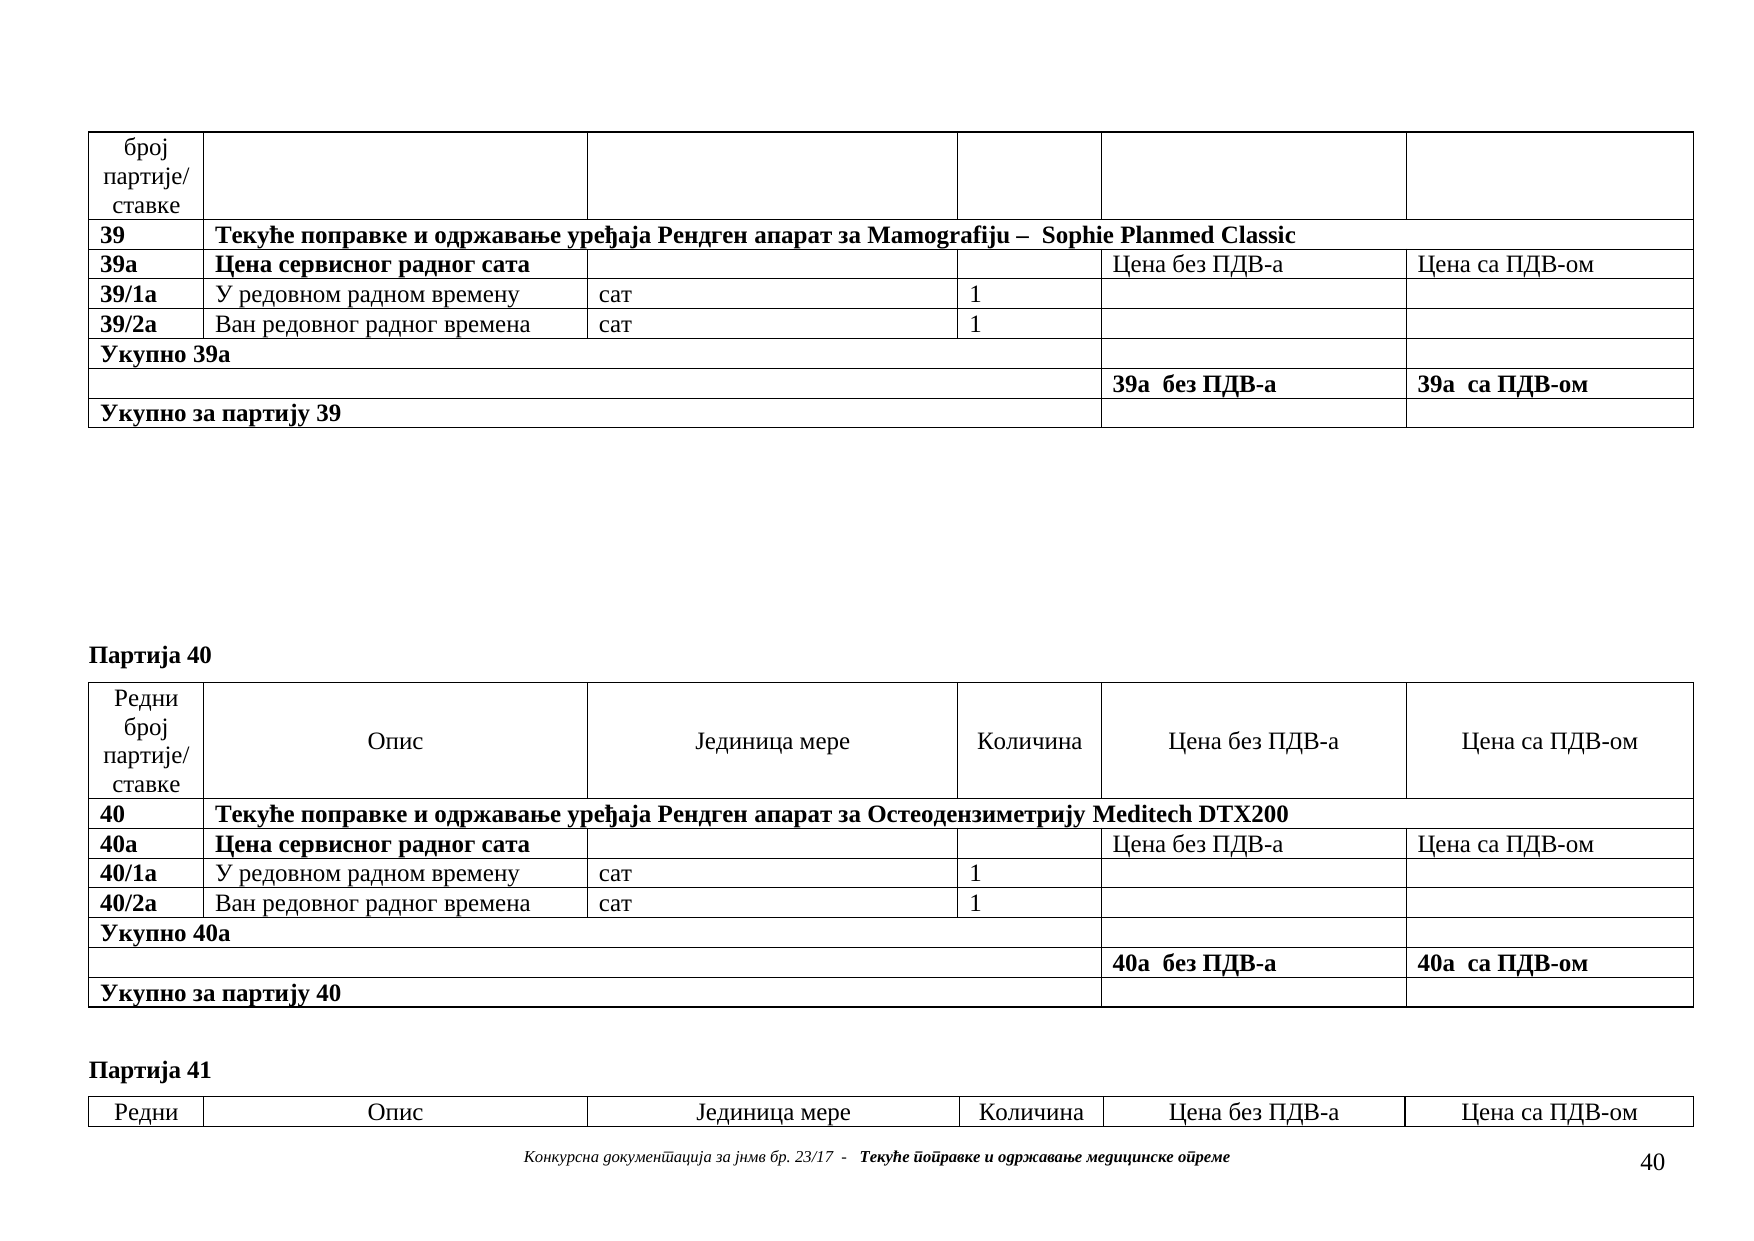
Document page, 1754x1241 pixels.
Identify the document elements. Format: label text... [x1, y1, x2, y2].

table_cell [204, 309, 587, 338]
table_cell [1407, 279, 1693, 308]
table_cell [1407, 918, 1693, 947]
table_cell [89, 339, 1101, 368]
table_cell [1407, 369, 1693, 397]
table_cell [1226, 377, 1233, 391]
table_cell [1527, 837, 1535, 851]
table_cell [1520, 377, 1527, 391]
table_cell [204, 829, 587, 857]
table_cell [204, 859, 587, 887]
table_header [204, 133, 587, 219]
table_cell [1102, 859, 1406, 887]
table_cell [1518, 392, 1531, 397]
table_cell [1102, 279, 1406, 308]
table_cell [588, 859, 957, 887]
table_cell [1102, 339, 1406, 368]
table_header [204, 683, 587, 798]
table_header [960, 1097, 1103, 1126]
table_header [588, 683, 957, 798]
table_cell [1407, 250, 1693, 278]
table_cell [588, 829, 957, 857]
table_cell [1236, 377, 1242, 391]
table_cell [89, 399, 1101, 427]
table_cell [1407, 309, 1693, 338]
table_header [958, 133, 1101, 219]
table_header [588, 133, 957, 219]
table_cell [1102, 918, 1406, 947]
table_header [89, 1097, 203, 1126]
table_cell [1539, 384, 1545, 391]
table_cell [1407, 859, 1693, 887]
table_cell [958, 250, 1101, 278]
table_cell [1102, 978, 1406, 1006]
text Партија 41 [89, 1055, 1665, 1084]
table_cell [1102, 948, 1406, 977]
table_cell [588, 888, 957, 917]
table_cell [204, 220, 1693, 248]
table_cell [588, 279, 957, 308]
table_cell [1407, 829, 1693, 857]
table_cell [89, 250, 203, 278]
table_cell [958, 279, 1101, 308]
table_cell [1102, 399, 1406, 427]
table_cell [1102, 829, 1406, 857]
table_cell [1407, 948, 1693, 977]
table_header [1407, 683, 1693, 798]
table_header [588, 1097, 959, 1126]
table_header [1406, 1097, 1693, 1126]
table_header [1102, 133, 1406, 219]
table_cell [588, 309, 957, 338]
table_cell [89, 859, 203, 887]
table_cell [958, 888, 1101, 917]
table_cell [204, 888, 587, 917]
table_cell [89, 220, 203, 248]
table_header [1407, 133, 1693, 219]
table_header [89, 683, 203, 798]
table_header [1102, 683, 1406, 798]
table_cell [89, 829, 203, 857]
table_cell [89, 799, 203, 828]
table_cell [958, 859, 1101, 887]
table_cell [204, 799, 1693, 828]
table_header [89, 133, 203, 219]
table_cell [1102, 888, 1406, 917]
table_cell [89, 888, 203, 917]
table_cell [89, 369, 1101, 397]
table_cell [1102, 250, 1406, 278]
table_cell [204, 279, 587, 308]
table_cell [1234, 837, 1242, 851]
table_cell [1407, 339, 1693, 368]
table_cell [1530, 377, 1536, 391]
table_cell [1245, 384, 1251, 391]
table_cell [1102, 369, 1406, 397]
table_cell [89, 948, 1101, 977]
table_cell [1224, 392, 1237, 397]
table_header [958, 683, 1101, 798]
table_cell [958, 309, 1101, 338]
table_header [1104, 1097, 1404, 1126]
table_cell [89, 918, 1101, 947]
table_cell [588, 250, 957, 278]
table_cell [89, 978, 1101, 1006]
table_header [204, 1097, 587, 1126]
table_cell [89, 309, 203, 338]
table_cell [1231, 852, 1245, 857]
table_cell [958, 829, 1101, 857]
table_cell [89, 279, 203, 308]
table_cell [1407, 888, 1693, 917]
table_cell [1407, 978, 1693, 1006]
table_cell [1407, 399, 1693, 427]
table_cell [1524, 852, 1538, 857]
text Партија 40 [89, 641, 1665, 669]
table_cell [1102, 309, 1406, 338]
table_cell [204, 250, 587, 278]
